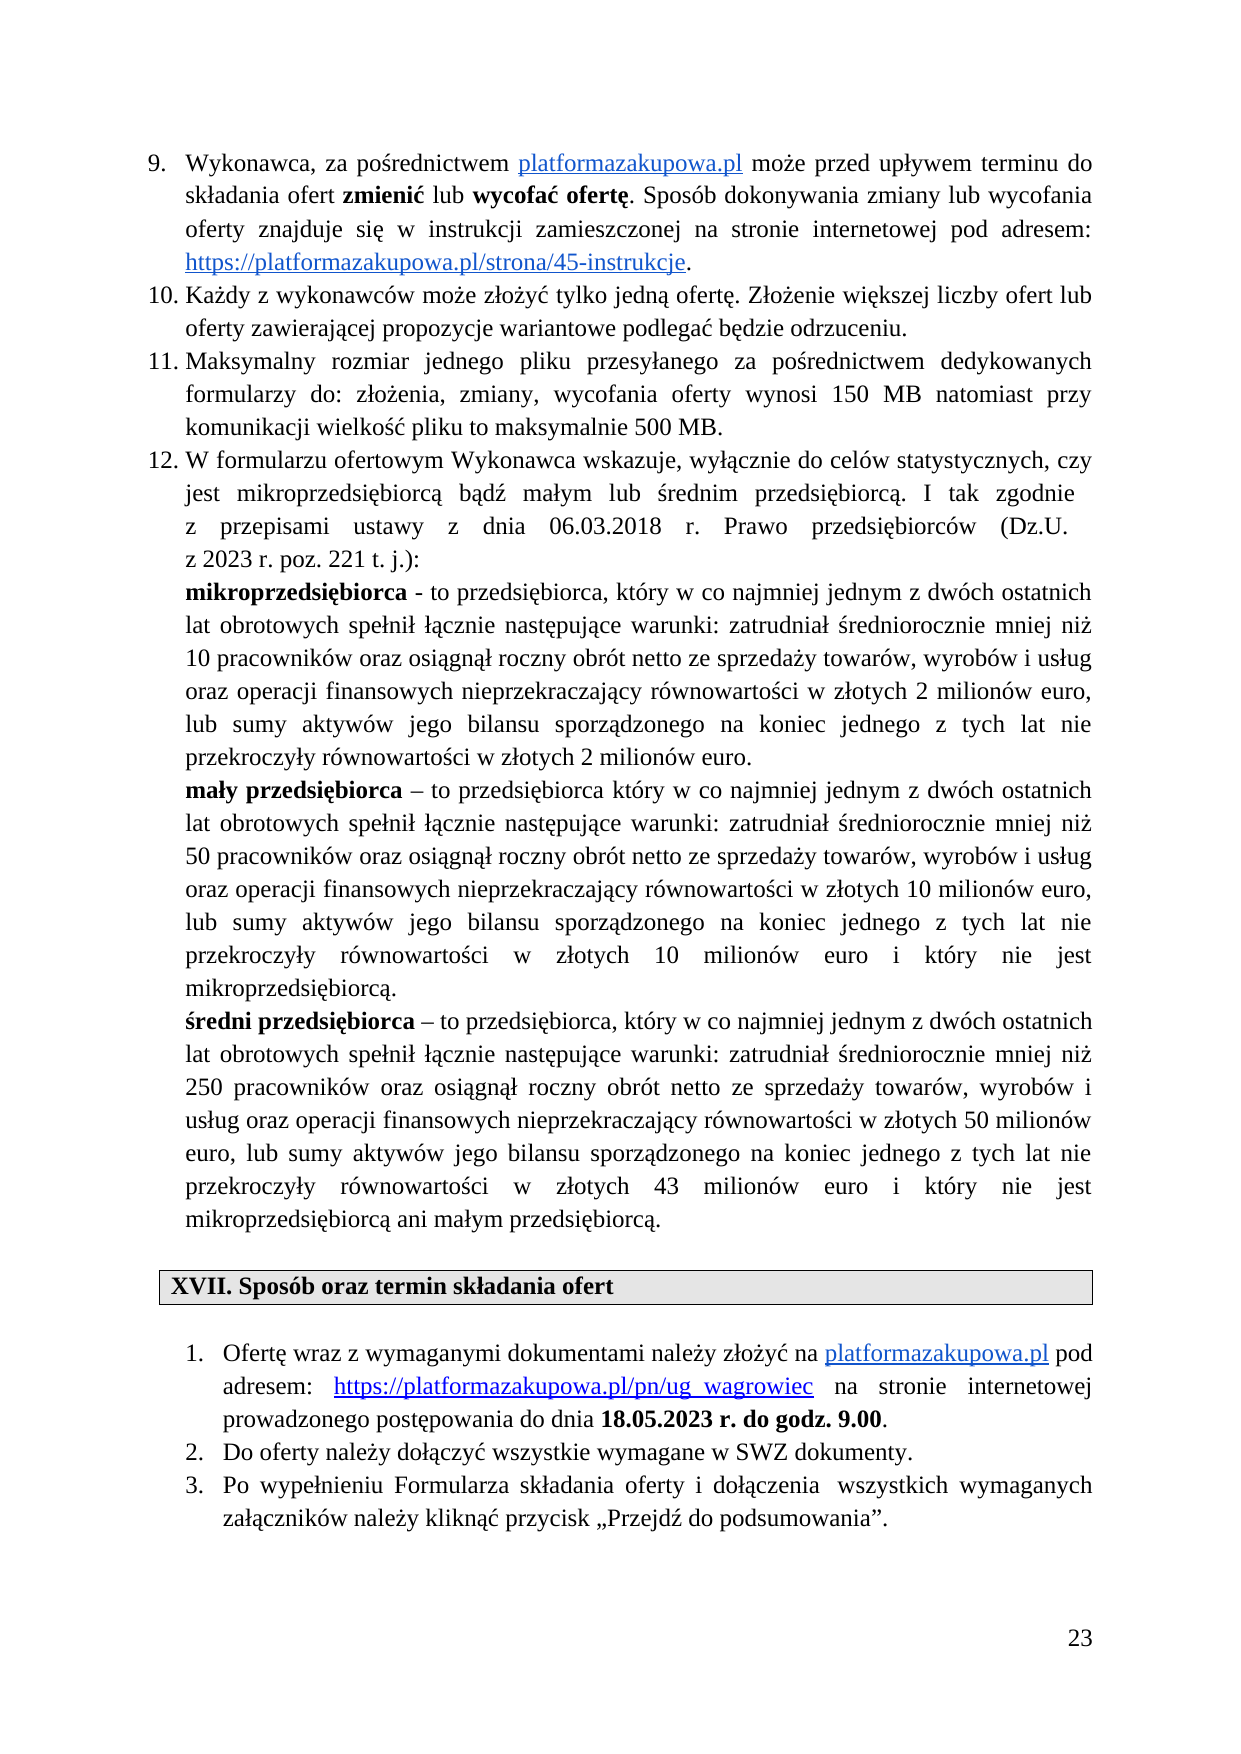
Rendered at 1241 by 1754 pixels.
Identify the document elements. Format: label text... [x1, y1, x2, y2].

list W formularzu ofertowym Wykonawca wskazuje, wyłącznie do celów statystycznych, czy jest mikroprzedsiębiorcą bądź małym lub średnim przedsiębiorcą. I tak zgodnie z przepisami ustawy z dnia 06.03.2018 r. Prawo przedsiębiorców (Dz.U. z 2023 r. poz. 221 t. j.): [148, 445, 1093, 573]
list Po wypełnieniu Formularza składania oferty i dołączenia wszystkich wymaganych załączników należy kliknąć przycisk „Przejdź do podsumowania”. [185, 1471, 1093, 1532]
list Maksymalny rozmiar jednego pliku przesyłanego za pośrednictwem dedykowanych formularzy do: złożenia, zmiany, wycofania oferty wynosi 150 MB natomiast przy komunikacji wielkość pliku to maksymalnie 500 MB. [148, 346, 1093, 441]
text mikroprzedsiębiorca - to przedsiębiorca, który w co najmniej jednym z dwóch ostatnich lat obrotowych spełnił łącznie następujące warunki: zatrudniał średniorocznie mniej niż 10 pracowników oraz osiągnął roczny obrót netto ze sprzedaży towarów, wyrobów i usług oraz operacji finansowych nieprzekraczający równowartości w złotych 2 milionów euro, lub sumy aktywów jego bilansu sporządzonego na koniec jednego z tych lat nie przekroczyły równowartości w złotych 2 milionów euro. [185, 577, 1093, 771]
text mały przedsiębiorca – to przedsiębiorca który w co najmniej jednym z dwóch ostatnich lat obrotowych spełnił łącznie następujące warunki: zatrudniał średniorocznie mniej niż 50 pracowników oraz osiągnął roczny obrót netto ze sprzedaży towarów, wyrobów i usług oraz operacji finansowych nieprzekraczający równowartości w złotych 10 milionów euro, lub sumy aktywów jego bilansu sporządzonego na koniec jednego z tych lat nie przekroczyły równowartości w złotych 10 milionów euro i który nie jest mikroprzedsiębiorcą. [185, 775, 1093, 1002]
list Do oferty należy dołączyć wszystkie wymagane w SWZ dokumenty. [185, 1437, 1093, 1466]
list Każdy z wykonawców może złożyć tylko jedną ofertę. Złożenie większej liczby ofert lub oferty zawierającej propozycje wariantowe podlegać będzie odrzuceniu. [148, 280, 1093, 341]
list Wykonawca, za pośrednictwem platformazakupowa.pl może przed upływem terminu do składania ofert zmienić lub wycofać ofertę. Sposób dokonywania zmiany lub wycofania oferty znajduje się w instrukcji zamieszczonej na stronie internetowej pod adresem: https://platformazakupowa.pl/strona/45-instrukcje. [148, 148, 1093, 275]
text średni przedsiębiorca – to przedsiębiorca, który w co najmniej jednym z dwóch ostatnich lat obrotowych spełnił łącznie następujące warunki: zatrudniał średniorocznie mniej niż 250 pracowników oraz osiągnął roczny obrót netto ze sprzedaży towarów, wyrobów i usług oraz operacji finansowych nieprzekraczający równowartości w złotych 50 milionów euro, lub sumy aktywów jego bilansu sporządzonego na koniec jednego z tych lat nie przekroczyły równowartości w złotych 43 milionów euro i który nie jest mikroprzedsiębiorcą ani małym przedsiębiorcą. [185, 1006, 1093, 1233]
list Ofertę wraz z wymaganymi dokumentami należy złożyć na platformazakupowa.pl pod adresem: https://platformazakupowa.pl/pn/ug_wagrowiec na stronie internetowej prowadzonego postępowania do dnia 18.05.2023 r. do godz. 9.00. [185, 1338, 1093, 1433]
table_header XVII. Sposób oraz termin składania ofert [160, 1271, 1092, 1304]
